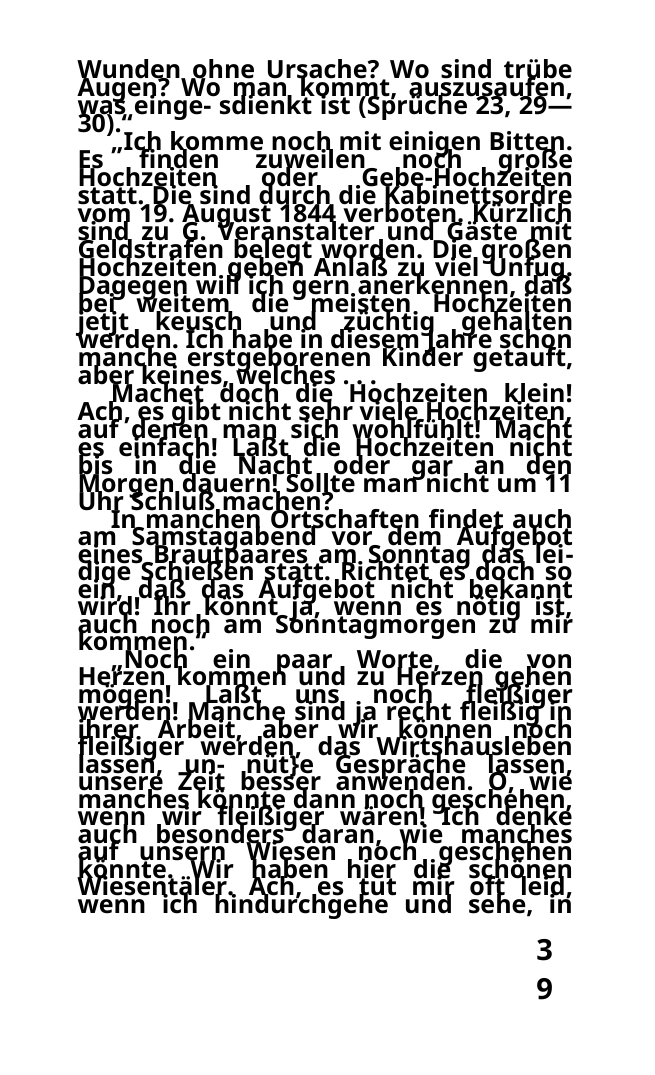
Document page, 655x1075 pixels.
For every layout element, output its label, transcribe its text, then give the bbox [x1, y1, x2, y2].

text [77, 654, 573, 917]
text In manchen Ortschaften findet auch am Samstagabend vor dem Aufgebot eines Brautpaares am Sonntag das leidige Schießen statt. Richtet es doch so ein, daß das Aufgebot nicht bekannt wird! Ihr könnt ja, wenn es nötig ist, auch noch am Sonntagmorgen zu mir kommen.“ [77, 514, 573, 654]
text „Ich komme noch mit einigen Bitten. Es finden zuweilen noch große Hochzeiten oder Gebe-Hochzeiten statt. Die sind durch die Kabinettsordre vom 19. August 1844 verboten. Kürzlich sind zu G. Veranstalter und Gäste mit Geldstrafen belegt worden. Die großen Hochzeiten geben Anlaß zu viel Unfug. Dagegen will ich gern anerkennen, daß bei weitem die meisten Hochzeiten jetjt keusch und züchtig gehalten werden. Ich habe in diesem Jahre schon manche erstgeborenen Kinder getauft, aber keines, welches . . . [77, 136, 573, 388]
text Machet doch die Hochzeiten klein! Ach, es gibt nicht sehr viele Hochzeiten, auf denen man sich wohlfühlt! Macht es einfach! Laßt die Hochzeiten nicht bis in die Nacht oder gar an den Morgen dauern! Sollte man nicht um 11 Uhr Schluß machen? [77, 388, 573, 514]
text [77, 64, 573, 136]
